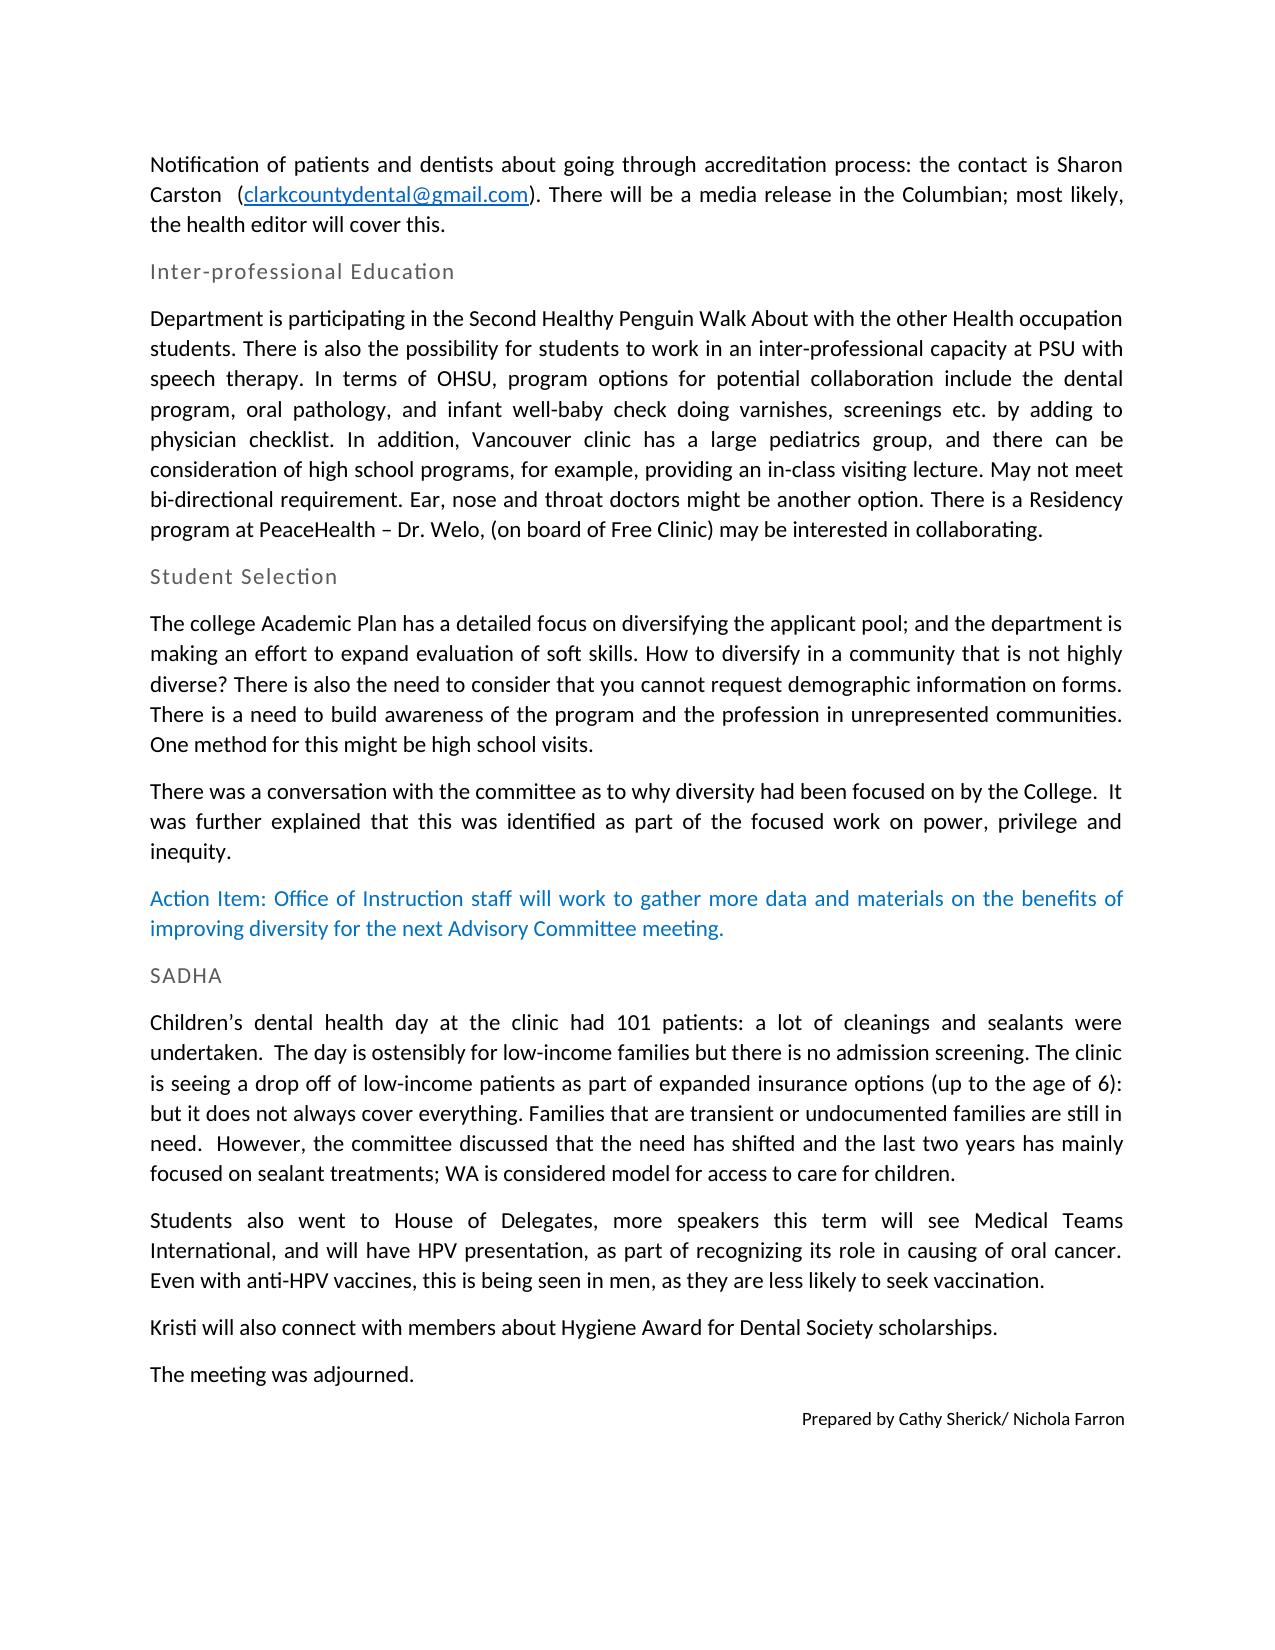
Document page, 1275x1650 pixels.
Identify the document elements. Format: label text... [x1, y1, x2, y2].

text Department is participating in the Second Healthy Penguin Walk About with the other Health occupation students. There is also the possibility for students to work in an inter-professional capacity at PSU with speech therapy. In terms of OHSU, program options for potential collaboration include the dental program, oral pathology, and infant well-baby check doing varnishes, screenings etc. by adding to physician checklist. In addition, Vancouver clinic has a large pediatrics group, and there can be consideration of high school programs, for example, providing an in-class visiting lecture. May not meet bi-directional requirement. Ear, nose and throat doctors might be another option. There is a Residency program at PeaceHealth – Dr. Welo, (on board of Free Clinic) may be interested in collaborating. [150, 304, 1125, 544]
text There was a conversation with the committee as to why diversity had been focused on by the College. It was further explained that this was identified as part of the focused work on power, privilege and inequity. [150, 777, 1125, 866]
text Prepared by Cathy Sherick/ Nichola Farron [150, 1407, 1125, 1430]
text Action Item: Office of Instruction staff will work to gather more data and materials on the benefits of improving diversity for the next Advisory Committee meeting. [150, 884, 1125, 943]
subtitle Student Selection [150, 562, 1125, 591]
subtitle SADHA [150, 961, 1125, 989]
text Notification of patients and dentists about going through accreditation process: the contact is Sharon Carston (clarkcountydental@gmail.com). There will be a media release in the Columbian; most likely, the health editor will cover this. [150, 150, 1125, 238]
text Children’s dental health day at the clinic had 101 patients: a lot of cleanings and sealants were undertaken. The day is ostensibly for low-income families but there is no admission screening. The clinic is seeing a drop off of low-income patients as part of expanded insurance options (up to the age of 6): but it does not always cover everything. Families that are transient or undocumented families are still in need. However, the committee discussed that the need has shifted and the last two years has mainly focused on sealant treatments; WA is considered model for access to care for children. [150, 1008, 1125, 1187]
text The college Academic Plan has a detailed focus on diversifying the applicant pool; and the department is making an effort to expand evaluation of soft skills. How to diversify in a community that is not highly diverse? There is also the need to consider that you cannot request demographic information on forms. There is a need to build awareness of the program and the profession in unrepresented communities. One method for this might be high school visits. [150, 609, 1125, 758]
text Kristi will also connect with members about Hygiene Award for Dental Society scholarships. [150, 1313, 1125, 1342]
subtitle Inter-professional Education [150, 257, 1125, 285]
text The meeting was adjourned. [150, 1360, 1125, 1388]
text Students also went to House of Delegates, more speakers this term will see Medical Teams International, and will have HPV presentation, as part of recognizing its role in causing of oral cancer. Even with anti-HPV vaccines, this is being seen in men, as they are less likely to seek vaccination. [150, 1206, 1125, 1295]
